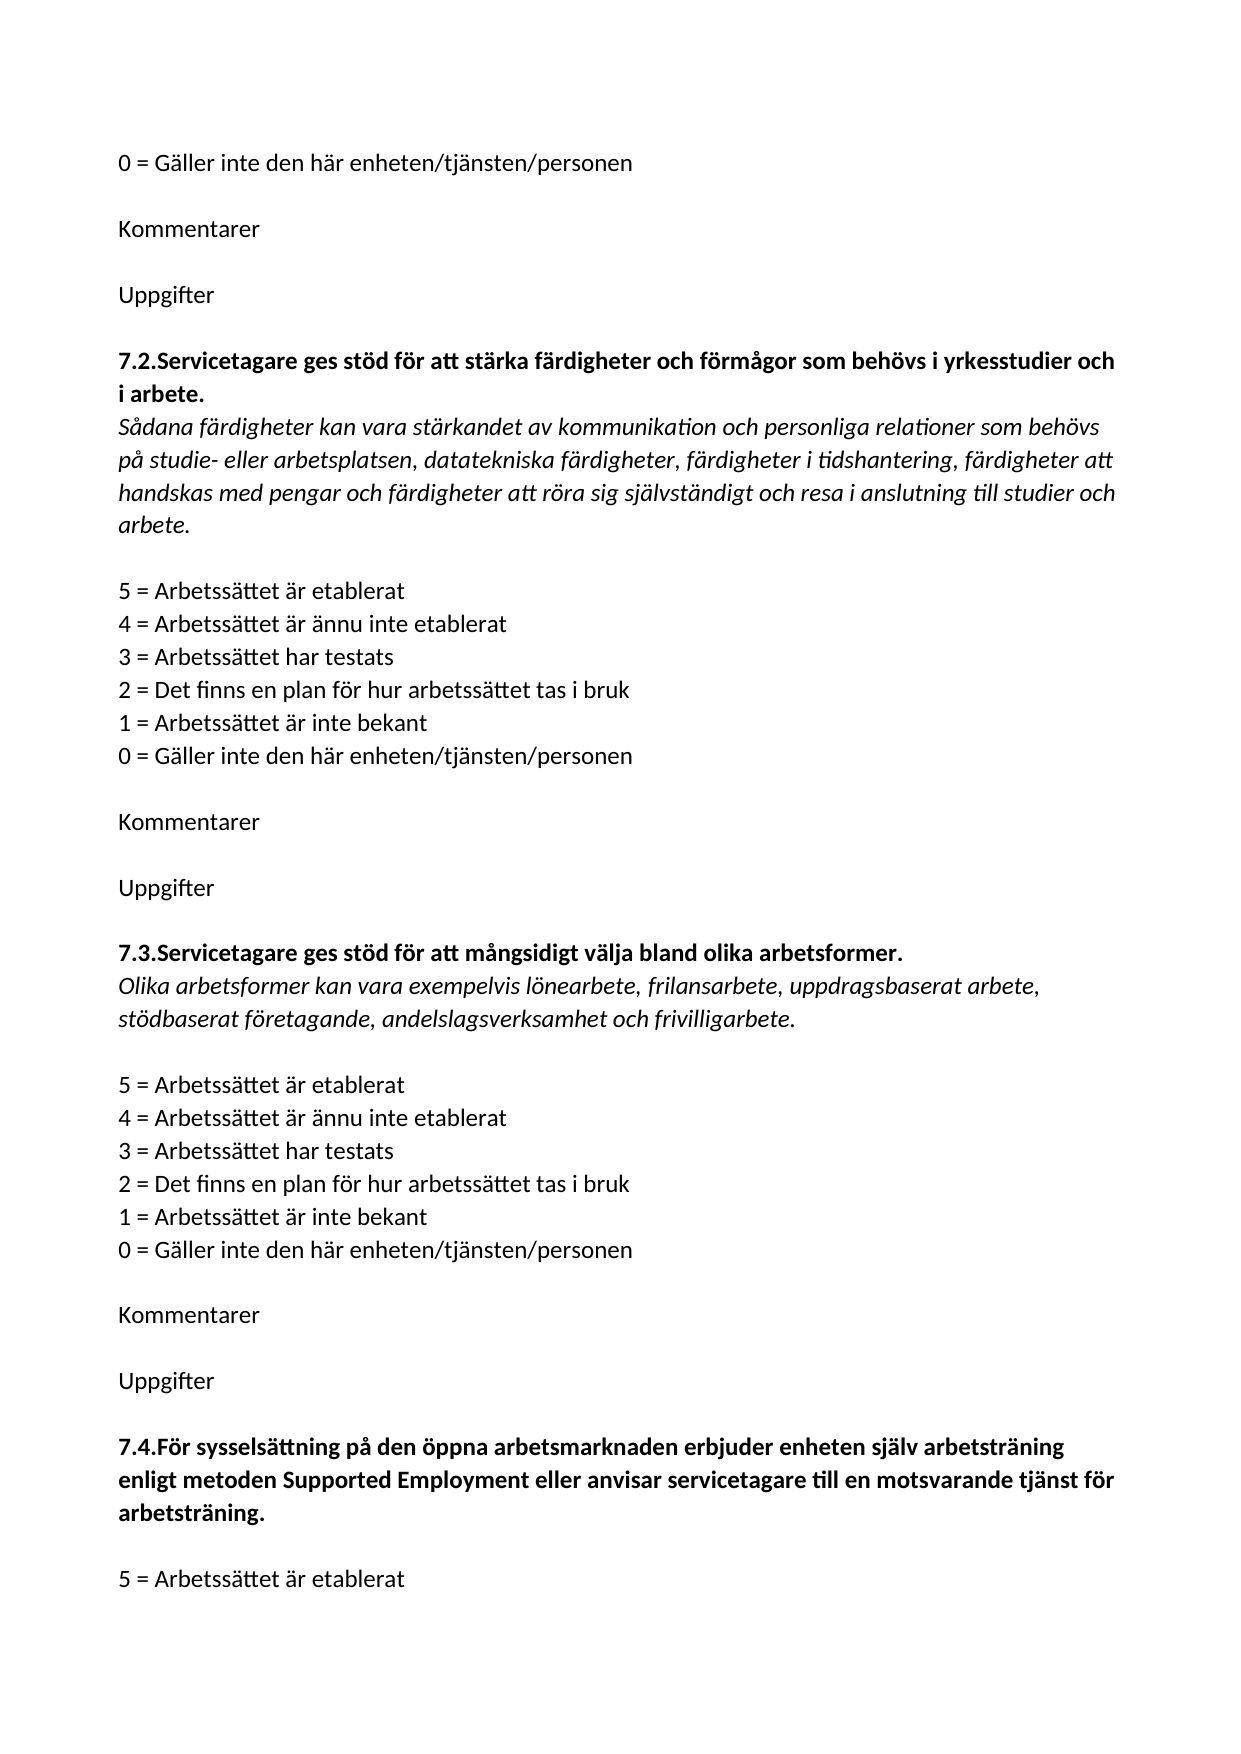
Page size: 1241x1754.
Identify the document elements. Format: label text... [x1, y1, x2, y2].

text 2 = Det finns en plan för hur arbetssättet tas i bruk [118, 674, 1122, 705]
text 5 = Arbetssättet är etablerat [118, 1069, 1122, 1100]
text 1 = Arbetssättet är inte bekant [118, 707, 1122, 738]
text 2 = Det finns en plan för hur arbetssättet tas i bruk [118, 1168, 1122, 1198]
text Sådana färdigheter kan vara stärkandet av kommunikation och personliga relationer som behövs på studie- eller arbetsplatsen, datatekniska färdigheter, färdigheter i tidshantering, färdigheter att handskas med pengar och färdigheter att röra sig självständigt och resa i anslutning till studier och arbete. [118, 411, 1122, 540]
text Uppgifter [118, 279, 1122, 310]
text Olika arbetsformer kan vara exempelvis lönearbete, frilansarbete, uppdragsbaserat arbete, stödbaserat företagande, andelslagsverksamhet och frivilligarbete. [118, 971, 1122, 1034]
text 7.2.Servicetagare ges stöd för att stärka färdigheter och förmågor som behövs i yrkesstudier och i arbete. [118, 345, 1122, 408]
text Kommentarer [118, 213, 1122, 244]
text 4 = Arbetssättet är ännu inte etablerat [118, 608, 1122, 639]
text 7.4.För sysselsättning på den öppna arbetsmarknaden erbjuder enheten själv arbetsträning enligt metoden Supported Employment eller anvisar servicetagare till en motsvarande tjänst för arbetsträning. [118, 1431, 1122, 1528]
text Uppgifter [118, 872, 1122, 902]
text 7.3.Servicetagare ges stöd för att mångsidigt välja bland olika arbetsformer. [118, 938, 1122, 968]
text Kommentarer [118, 1300, 1122, 1330]
text 0 = Gäller inte den här enheten/tjänsten/personen [118, 740, 1122, 771]
text 1 = Arbetssättet är inte bekant [118, 1201, 1122, 1231]
text 3 = Arbetssättet har testats [118, 641, 1122, 672]
text 5 = Arbetssättet är etablerat [118, 1563, 1122, 1593]
text 5 = Arbetssättet är etablerat [118, 576, 1122, 606]
text Kommentarer [118, 806, 1122, 836]
text 4 = Arbetssättet är ännu inte etablerat [118, 1102, 1122, 1133]
text Uppgifter [118, 1366, 1122, 1396]
text 3 = Arbetssättet har testats [118, 1135, 1122, 1166]
text 0 = Gäller inte den här enheten/tjänsten/personen [118, 148, 1122, 178]
text 0 = Gäller inte den här enheten/tjänsten/personen [118, 1234, 1122, 1264]
